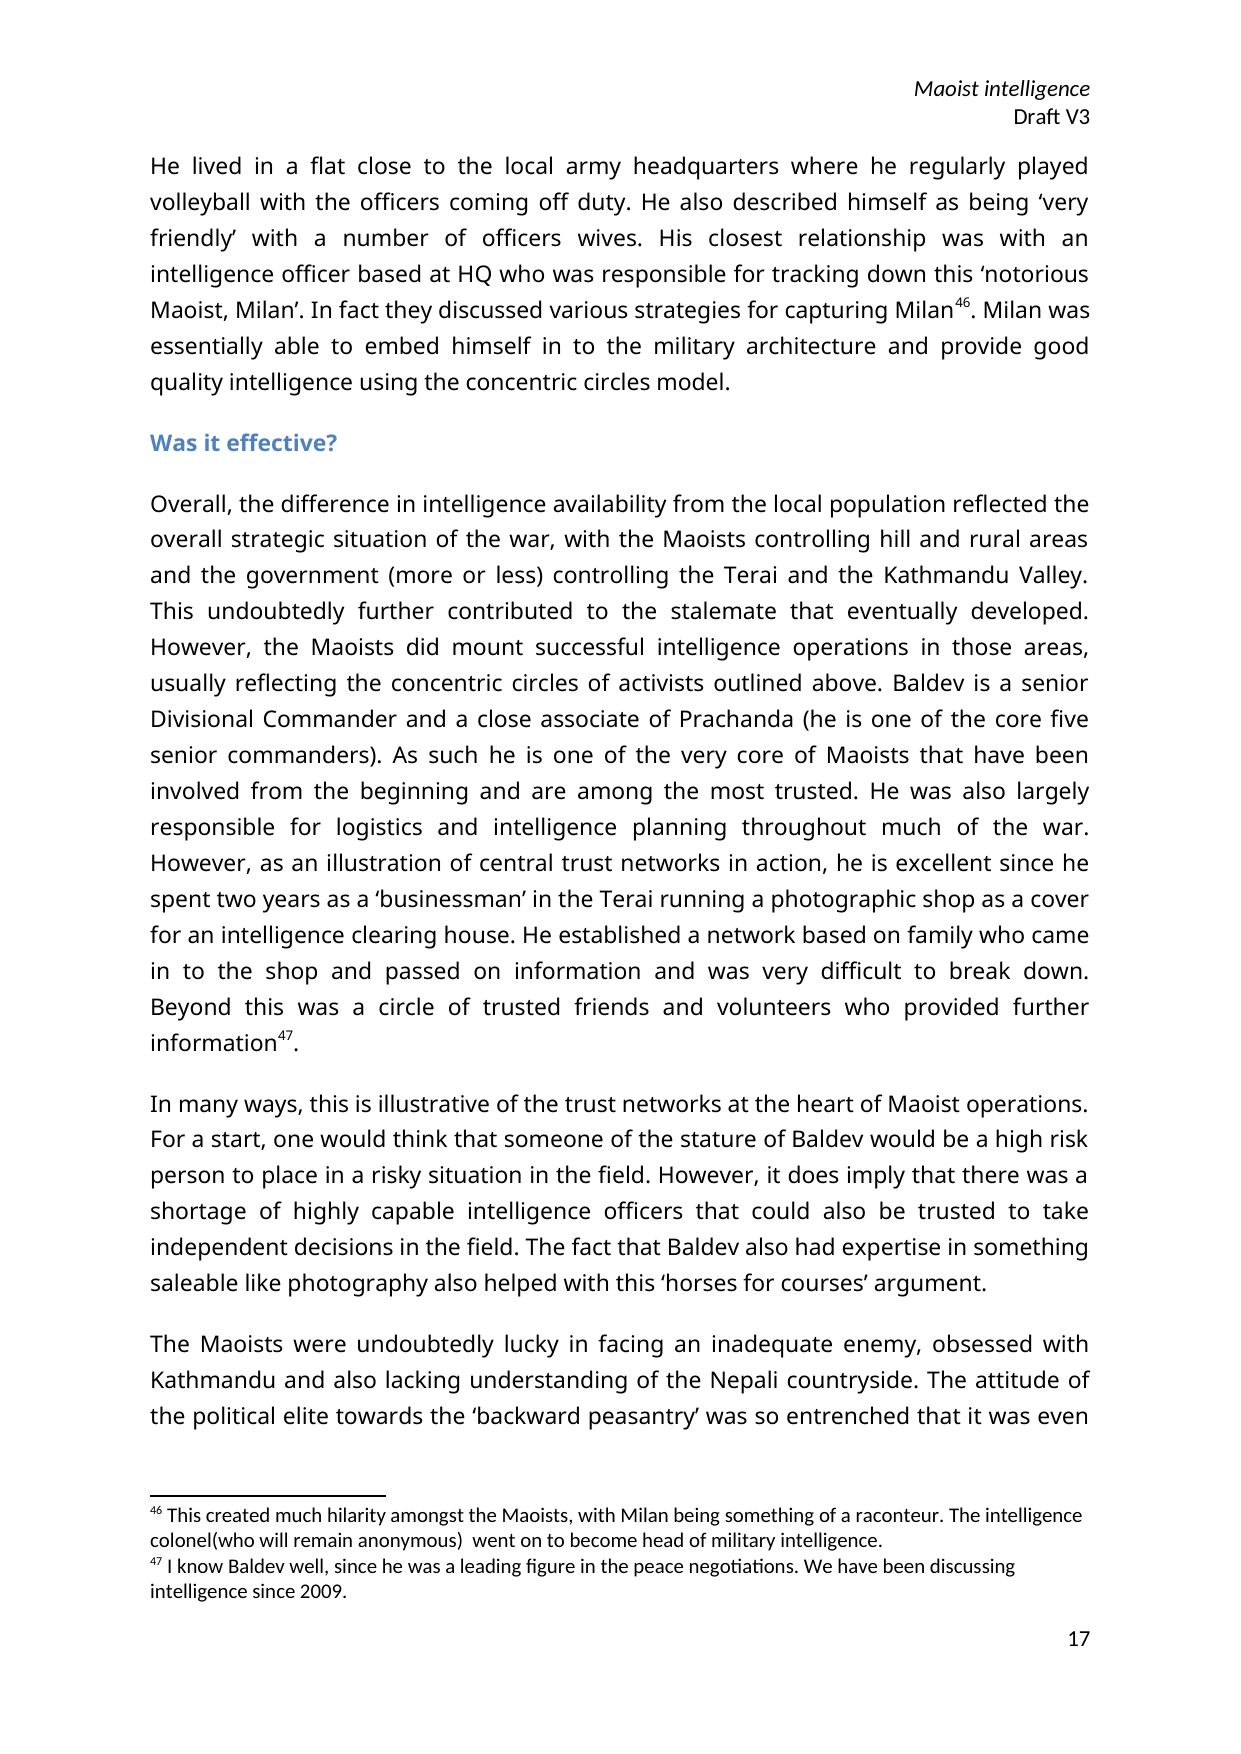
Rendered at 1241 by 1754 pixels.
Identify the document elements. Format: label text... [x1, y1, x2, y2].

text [150, 150, 1090, 397]
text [150, 1328, 1090, 1431]
text In many ways, this is illustrative of the trust networks at the heart of Maoist operations. For a start, one would think that someone of the stature of Baldev would be a high risk person to place in a risky situation in the field. However, it does imply that there was a shortage of highly capable intelligence officers that could also be trusted to take independent decisions in the field. The fact that Baldev also had expertise in something saleable like photography also helped with this ‘horses for courses’ argument. [150, 1087, 1090, 1298]
text Overall, the difference in intelligence availability from the local population reflected the overall strategic situation of the war, with the Maoists controlling hill and rural areas and the government (more or less) controlling the Terai and the Kathmandu Valley. This undoubtedly further contributed to the stalemate that eventually developed. However, the Maoists did mount successful intelligence operations in those areas, usually reflecting the concentric circles of activists outlined above. Baldev is a senior Divisional Commander and a close associate of Prachanda (he is one of the core five senior commanders). As such he is one of the very core of Maoists that have been involved from the beginning and are among the most trusted. He was also largely responsible for logistics and intelligence planning throughout much of the war. However, as an illustration of central trust networks in action, he is excellent since he spent two years as a ‘businessman’ in the Terai running a photographic shop as a cover for an intelligence clearing house. He established a network based on family who came in to the shop and passed on information and was very difficult to break down. Beyond this was a circle of trusted friends and volunteers who provided further information. [150, 487, 1090, 1058]
subtitle Was it effective? [150, 427, 1090, 458]
